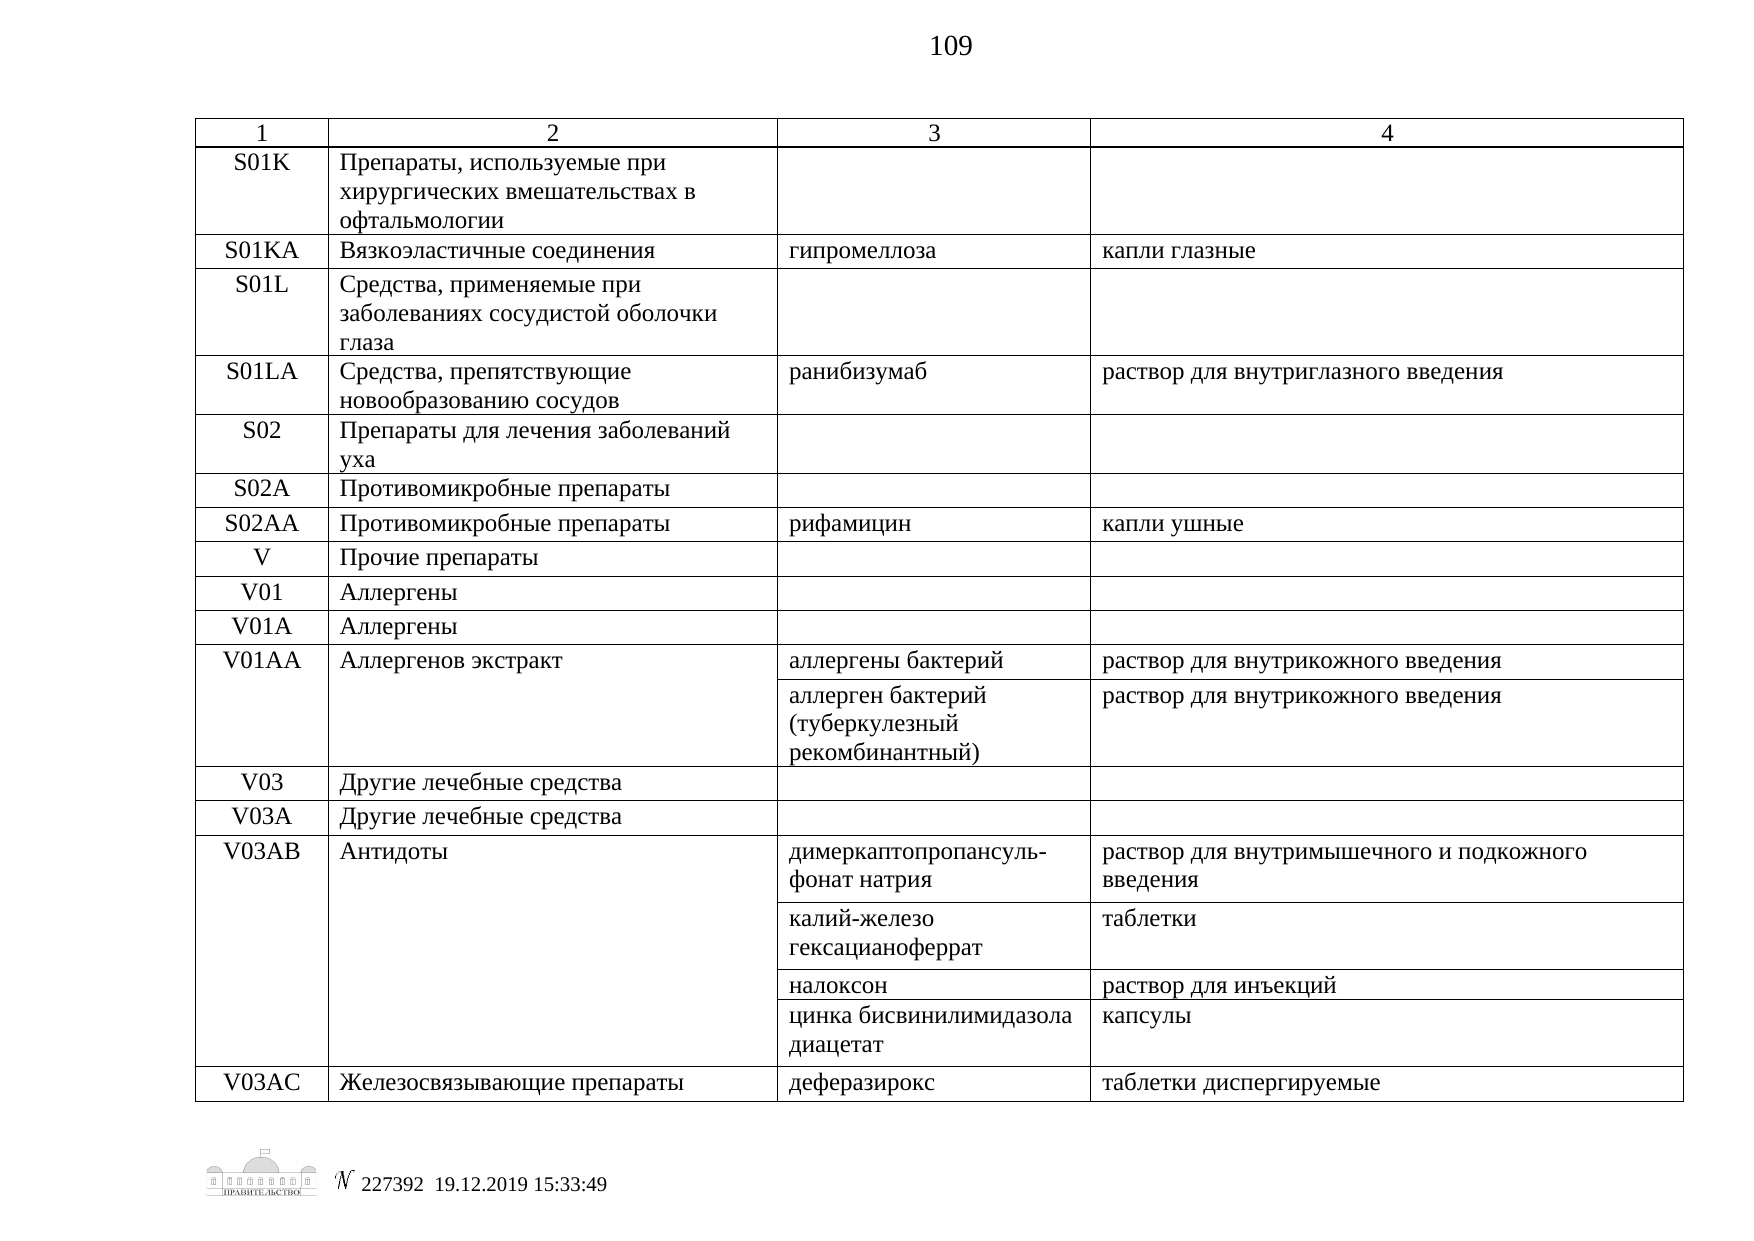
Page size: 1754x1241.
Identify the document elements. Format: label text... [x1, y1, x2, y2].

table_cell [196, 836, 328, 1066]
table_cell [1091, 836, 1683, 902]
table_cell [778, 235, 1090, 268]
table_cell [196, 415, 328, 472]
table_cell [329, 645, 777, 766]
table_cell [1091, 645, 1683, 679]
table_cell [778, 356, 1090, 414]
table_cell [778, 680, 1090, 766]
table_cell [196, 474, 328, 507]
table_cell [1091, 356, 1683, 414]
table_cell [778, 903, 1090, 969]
table_header 4 [1091, 119, 1683, 146]
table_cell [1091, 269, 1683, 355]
table_header 1 [196, 119, 328, 146]
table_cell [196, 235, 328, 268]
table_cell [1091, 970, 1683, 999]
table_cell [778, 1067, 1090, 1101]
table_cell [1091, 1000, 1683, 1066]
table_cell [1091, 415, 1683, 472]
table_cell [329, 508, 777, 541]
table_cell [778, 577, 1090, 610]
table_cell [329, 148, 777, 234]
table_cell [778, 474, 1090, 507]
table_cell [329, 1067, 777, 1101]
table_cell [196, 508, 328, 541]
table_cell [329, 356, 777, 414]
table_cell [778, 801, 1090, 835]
picture [330, 1167, 359, 1191]
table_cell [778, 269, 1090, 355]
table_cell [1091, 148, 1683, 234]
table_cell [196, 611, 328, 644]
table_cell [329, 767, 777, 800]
table_header 2 [329, 119, 777, 146]
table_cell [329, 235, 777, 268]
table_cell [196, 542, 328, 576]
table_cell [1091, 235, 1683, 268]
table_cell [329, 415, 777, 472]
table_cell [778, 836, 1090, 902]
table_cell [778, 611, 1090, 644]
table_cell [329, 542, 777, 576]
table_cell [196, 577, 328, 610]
table_header 3 [778, 119, 1090, 146]
picture [206, 1149, 317, 1196]
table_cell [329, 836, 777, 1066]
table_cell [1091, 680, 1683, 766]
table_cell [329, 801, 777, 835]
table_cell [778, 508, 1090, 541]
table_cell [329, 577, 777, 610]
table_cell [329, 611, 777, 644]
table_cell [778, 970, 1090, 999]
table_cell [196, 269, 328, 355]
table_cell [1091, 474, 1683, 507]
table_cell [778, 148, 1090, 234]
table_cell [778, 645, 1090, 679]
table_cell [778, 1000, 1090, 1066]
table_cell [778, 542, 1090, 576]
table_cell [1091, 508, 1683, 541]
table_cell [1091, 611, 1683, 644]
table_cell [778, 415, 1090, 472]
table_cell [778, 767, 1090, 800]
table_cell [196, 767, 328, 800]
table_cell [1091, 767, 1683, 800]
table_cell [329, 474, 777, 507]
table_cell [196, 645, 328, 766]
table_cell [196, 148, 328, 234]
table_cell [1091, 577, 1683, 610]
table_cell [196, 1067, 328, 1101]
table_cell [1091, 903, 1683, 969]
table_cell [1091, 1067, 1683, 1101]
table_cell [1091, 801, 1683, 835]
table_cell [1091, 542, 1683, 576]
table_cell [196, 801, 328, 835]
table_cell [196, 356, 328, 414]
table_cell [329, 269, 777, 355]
